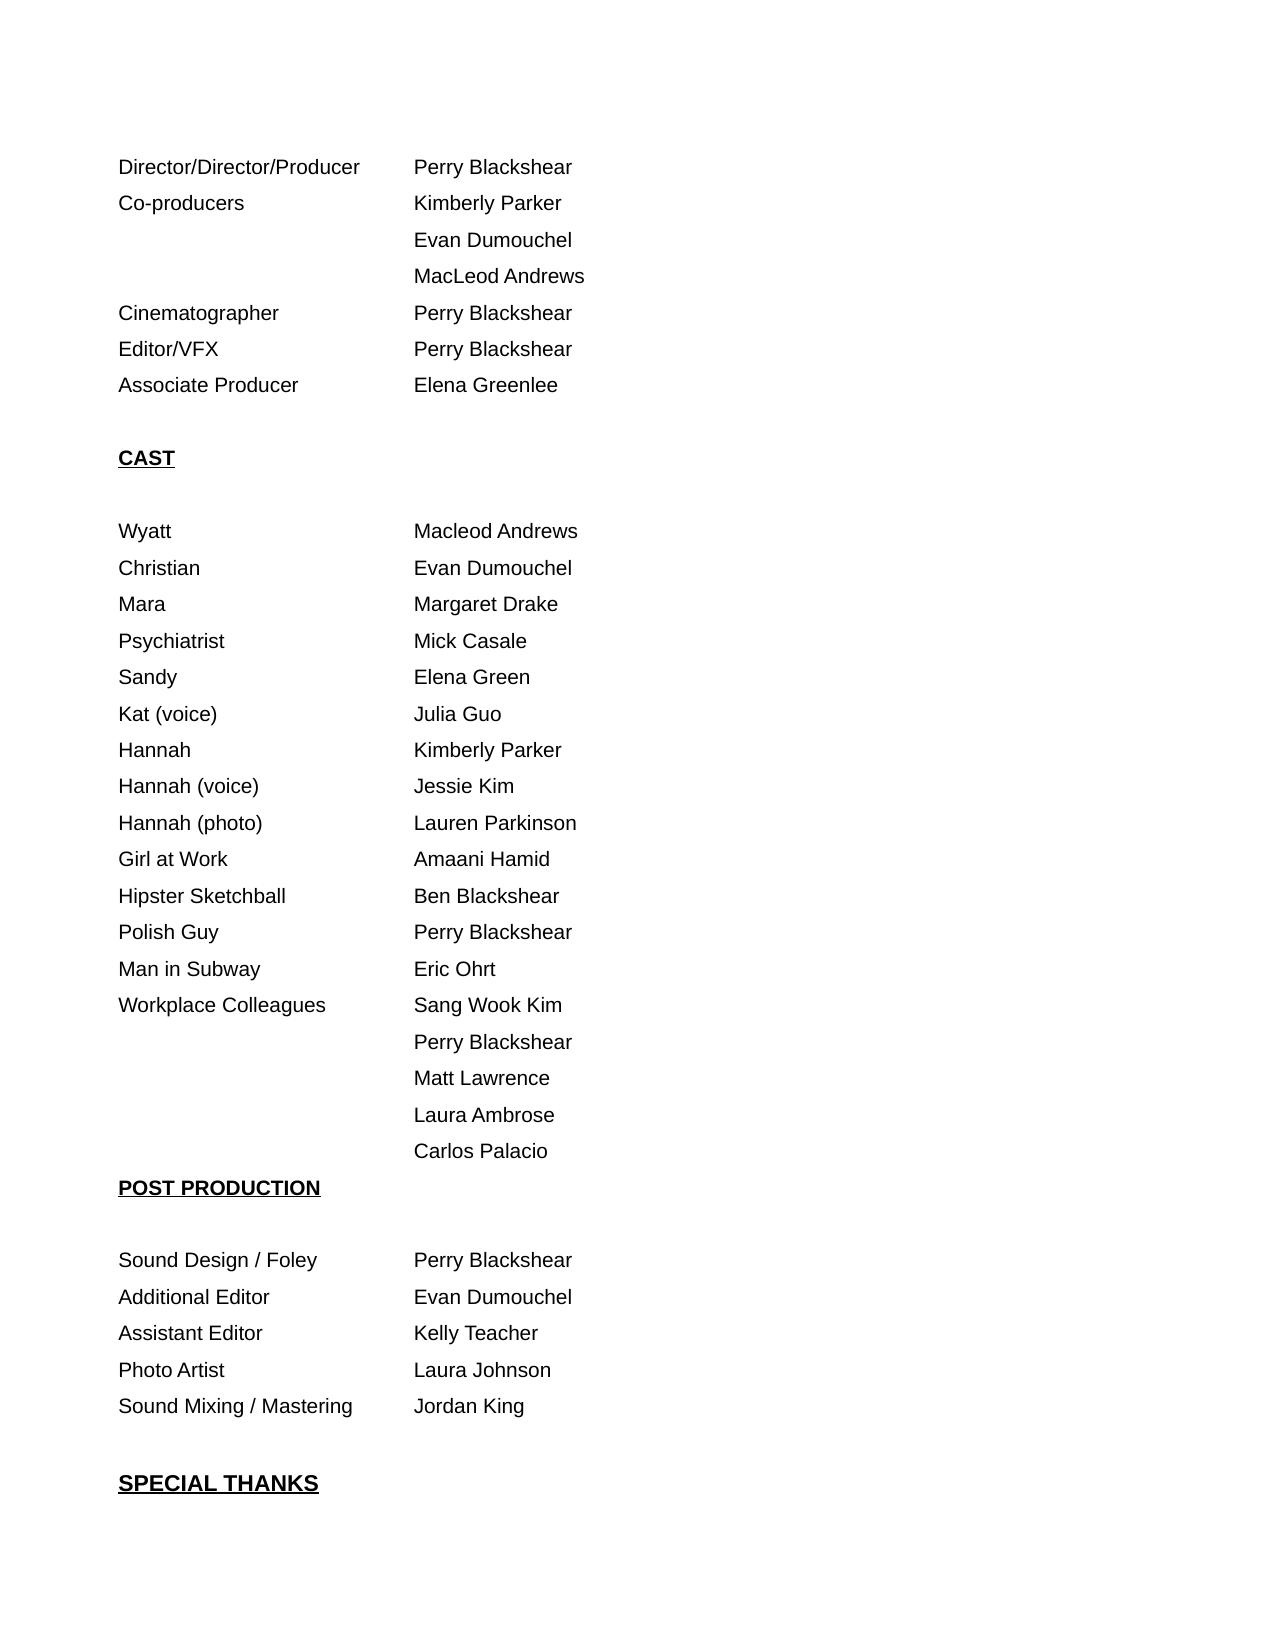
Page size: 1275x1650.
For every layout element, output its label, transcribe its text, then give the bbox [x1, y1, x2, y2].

text MacLeod Andrews [118, 264, 1157, 288]
text Hannah (photo) Lauren Parkinson [118, 811, 1157, 835]
text Perry Blackshear [118, 1029, 1157, 1053]
text Editor/VFX Perry Blackshear [118, 337, 1157, 361]
text Kat (voice) Julia Guo [118, 701, 1157, 725]
text POST PRODUCTION [118, 1175, 1157, 1199]
text Christian Evan Dumouchel [118, 556, 1157, 579]
text Girl at Work Amaani Hamid [118, 847, 1157, 871]
text Mara Margaret Drake [118, 592, 1157, 616]
text Photo Artist Laura Johnson [118, 1358, 1157, 1382]
text Hannah (voice) Jessie Kim [118, 774, 1157, 798]
text Matt Lawrence [118, 1066, 1157, 1090]
text Sound Mixing / Mastering Jordan King [118, 1394, 1157, 1418]
text Workplace Colleagues Sang Wook Kim [118, 993, 1157, 1017]
text Director/Director/Producer Perry Blackshear [118, 154, 1157, 178]
text SPECIAL THANKS [118, 1469, 1157, 1496]
text Man in Subway Eric Ohrt [118, 957, 1157, 981]
text Associate Producer Elena Greenlee [118, 373, 1157, 397]
text Carlos Palacio [118, 1139, 1157, 1163]
text Additional Editor Evan Dumouchel [118, 1285, 1157, 1309]
text Laura Ambrose [118, 1102, 1157, 1126]
text Psychiatrist Mick Casale [118, 628, 1157, 652]
text Evan Dumouchel [118, 227, 1157, 251]
text Co-producers Kimberly Parker [118, 191, 1157, 215]
text Sound Design / Foley Perry Blackshear [118, 1248, 1157, 1272]
text Hipster Sketchball Ben Blackshear [118, 884, 1157, 908]
text CAST [118, 446, 1157, 470]
text Sandy Elena Green [118, 665, 1157, 689]
text Cinematographer Perry Blackshear [118, 300, 1157, 324]
text Wyatt Macleod Andrews [118, 519, 1157, 543]
text Hannah Kimberly Parker [118, 738, 1157, 762]
text Assistant Editor Kelly Teacher [118, 1321, 1157, 1345]
text Polish Guy Perry Blackshear [118, 920, 1157, 944]
